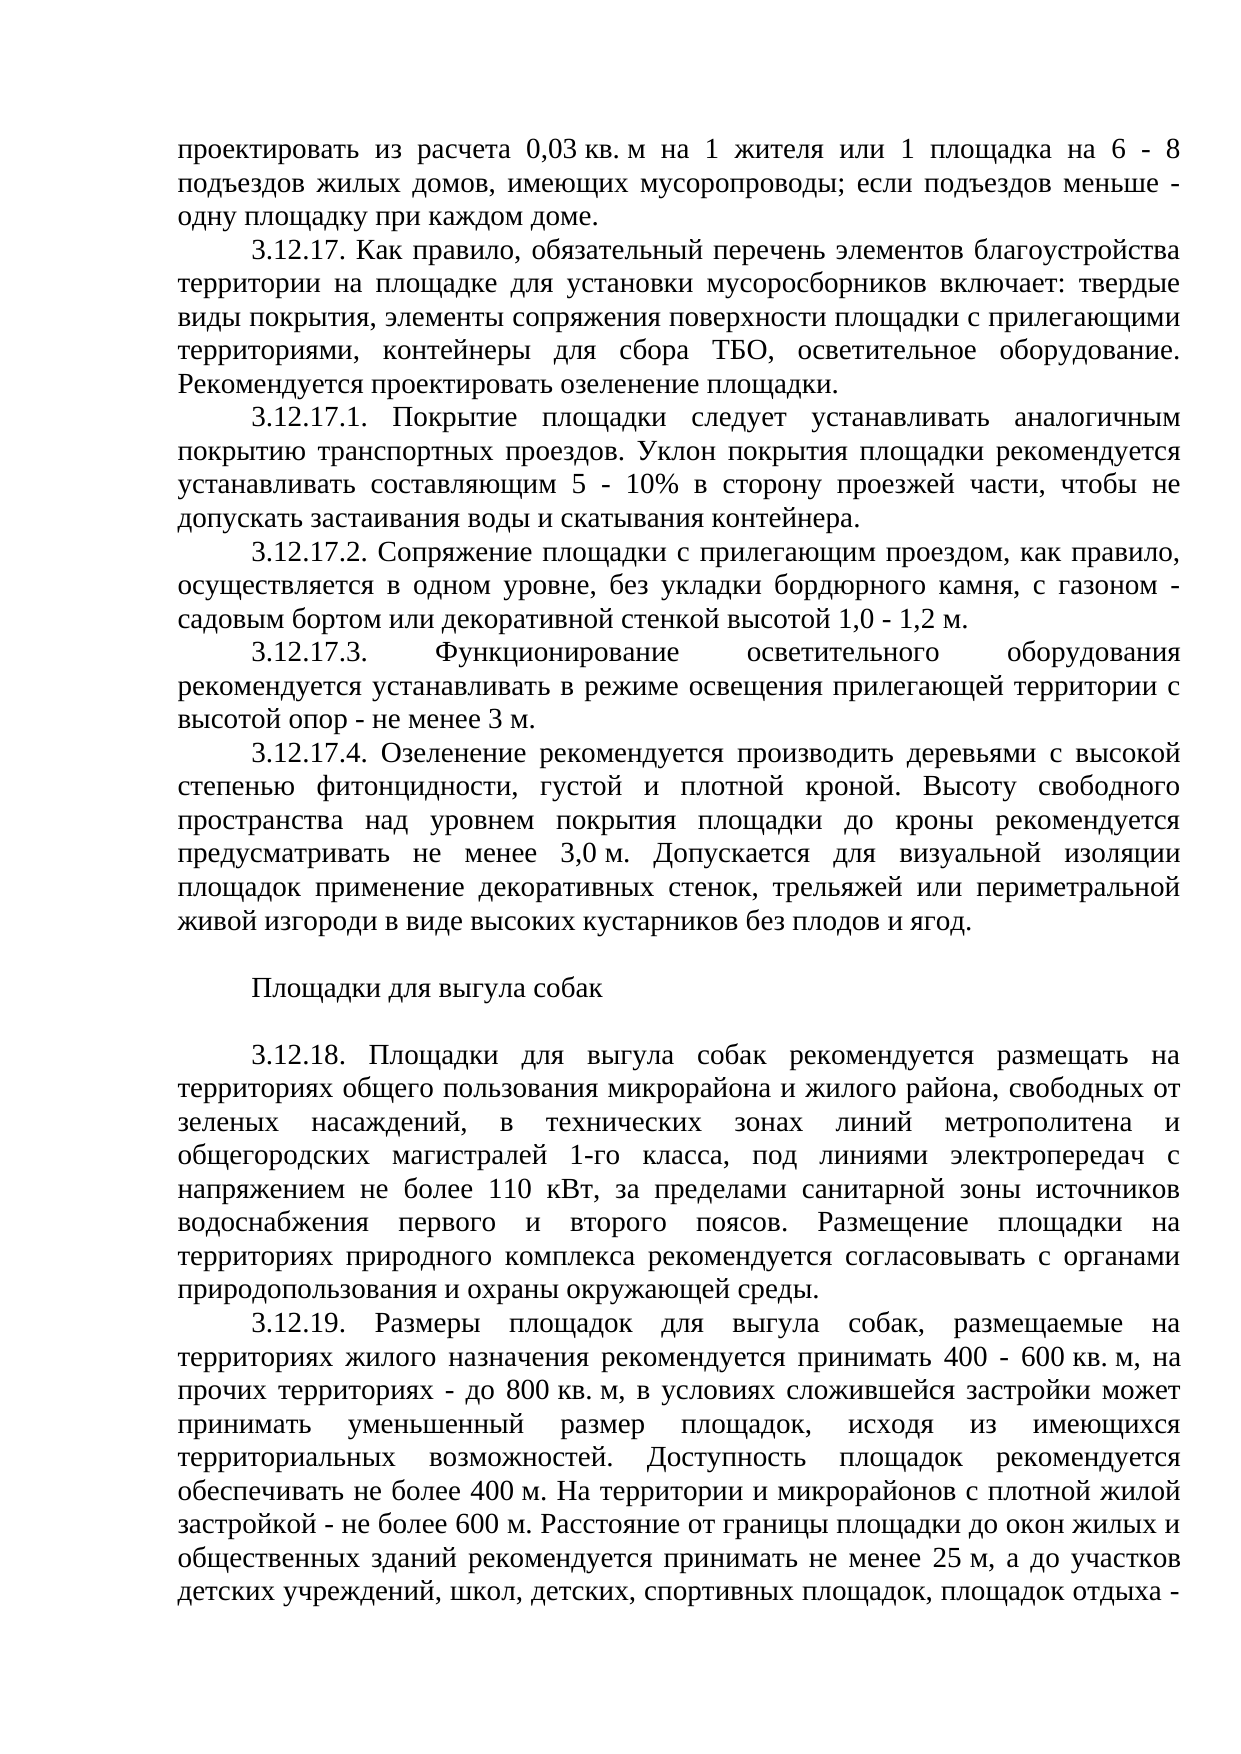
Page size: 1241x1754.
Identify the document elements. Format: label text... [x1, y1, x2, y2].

text 3.12.17.3. Функционирование осветительного оборудования рекомендуется устанавливать в режиме освещения прилегающей территории с высотой опор - не менее 3 м. [177, 634, 1181, 735]
text 3.12.17.4. Озеленение рекомендуется производить деревьями с высокой степенью фитонцидности, густой и плотной кроной. Высоту свободного пространства над уровнем покрытия площадки до кроны рекомендуется предусматривать не менее 3,0 м. Допускается для визуальной изоляции площадок применение декоративных стенок, трельяжей или периметральной живой изгороди в виде высоких кустарников без плодов и ягод. [177, 735, 1181, 936]
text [177, 1305, 1181, 1607]
text 3.12.17. Как правило, обязательный перечень элементов благоустройства территории на площадке для установки мусоросборников включает: твердые виды покрытия, элементы сопряжения поверхности площадки с прилегающими территориями, контейнеры для сбора ТБО, осветительное оборудование. Рекомендуется проектировать озеленение площадки. [177, 232, 1181, 399]
text 3.12.17.1. Покрытие площадки следует устанавливать аналогичным покрытию транспортных проездов. Уклон покрытия площадки рекомендуется устанавливать составляющим 5 - 10% в сторону проезжей части, чтобы не допускать застаивания воды и скатывания контейнера. [177, 399, 1181, 534]
text 3.12.18. Площадки для выгула собак рекомендуется размещать на территориях общего пользования микрорайона и жилого района, свободных от зеленых насаждений, в технических зонах линий метрополитена и общегородских магистралей 1-го класса, под линиями электропередач с напряжением не более 110 кВт, за пределами санитарной зоны источников водоснабжения первого и второго поясов. Размещение площадки на территориях природного комплекса рекомендуется согласовывать с органами природопользования и охраны окружающей среды. [177, 1037, 1181, 1305]
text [177, 131, 1181, 232]
text 3.12.17.2. Сопряжение площадки с прилегающим проездом, как правило, осуществляется в одном уровне, без укладки бордюрного камня, с газоном - садовым бортом или декоративной стенкой высотой 1,0 - 1,2 м. [177, 534, 1181, 634]
text Площадки для выгула собак [177, 970, 1181, 1003]
